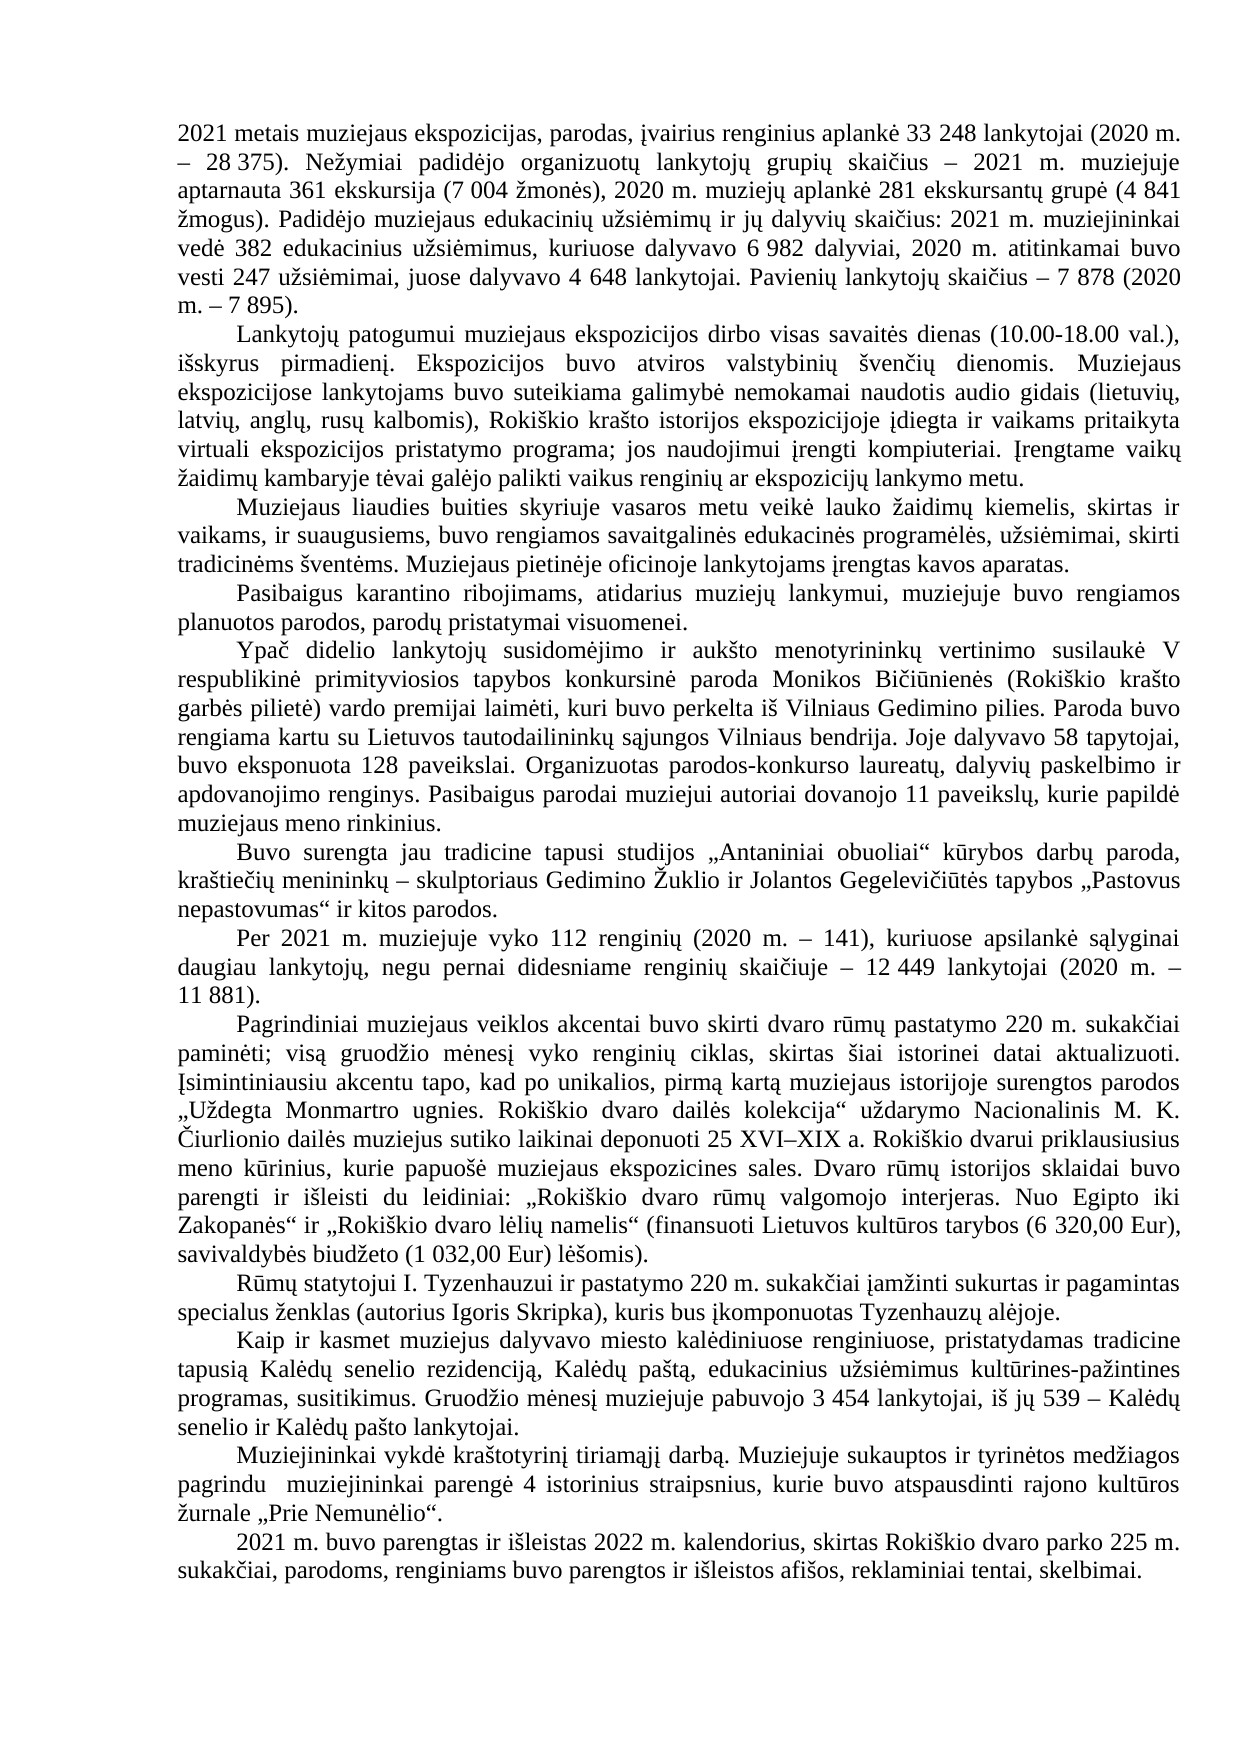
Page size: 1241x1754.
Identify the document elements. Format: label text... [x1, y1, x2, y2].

text Pagrindiniai muziejaus veiklos akcentai buvo skirti dvaro rūmų pastatymo 220 m. sukakčiai paminėti; visą gruodžio mėnesį vyko renginių ciklas, skirtas šiai istorinei datai aktualizuoti. Įsimintiniausiu akcentu tapo, kad po unikalios, pirmą kartą muziejaus istorijoje surengtos parodos „Uždegta Monmartro ugnies. Rokiškio dvaro dailės kolekcija“ uždarymo Nacionalinis M. K. Čiurlionio dailės muziejus sutiko laikinai deponuoti 25 XVI–XIX a. Rokiškio dvarui priklausiusius meno kūrinius, kurie papuošė muziejaus ekspozicines sales. Dvaro rūmų istorijos sklaidai buvo parengti ir išleisti du leidiniai: „Rokiškio dvaro rūmų valgomojo interjeras. Nuo Egipto iki Zakopanės“ ir „Rokiškio dvaro lėlių namelis“ (finansuoti Lietuvos kultūros tarybos (6 320,00 Eur), savivaldybės biudžeto (1 032,00 Eur) lėšomis). [177, 1009, 1181, 1268]
text Muziejaus liaudies buities skyriuje vasaros metu veikė lauko žaidimų kiemelis, skirtas ir vaikams, ir suaugusiems, buvo rengiamos savaitgalinės edukacinės programėlės, užsiėmimai, skirti tradicinėms šventėms. Muziejaus pietinėje oficinoje lankytojams įrengtas kavos aparatas. [177, 492, 1181, 578]
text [177, 118, 1181, 319]
text Lankytojų patogumui muziejaus ekspozicijos dirbo visas savaitės dienas (10.00-18.00 val.), išskyrus pirmadienį. Ekspozicijos buvo atviros valstybinių švenčių dienomis. Muziejaus ekspozicijose lankytojams buvo suteikiama galimybė nemokamai naudotis audio gidais (lietuvių, latvių, anglų, rusų kalbomis), Rokiškio krašto istorijos ekspozicijoje įdiegta ir vaikams pritaikyta virtuali ekspozicijos pristatymo programa; jos naudojimui įrengti kompiuteriai. Įrengtame vaikų žaidimų kambaryje tėvai galėjo palikti vaikus renginių ar ekspozicijų lankymo metu. [177, 319, 1181, 492]
text Per 2021 m. muziejuje vyko 112 renginių (2020 m. – 141), kuriuose apsilankė sąlyginai daugiau lankytojų, negu pernai didesniame renginių skaičiuje – 12 449 lankytojai (2020 m. – 11 881). [177, 923, 1181, 1009]
text Kaip ir kasmet muziejus dalyvavo miesto kalėdiniuose renginiuose, pristatydamas tradicine tapusią Kalėdų senelio rezidenciją, Kalėdų paštą, edukacinius užsiėmimus kultūrines-pažintines programas, susitikimus. Gruodžio mėnesį muziejuje pabuvojo 3 454 lankytojai, iš jų 539 – Kalėdų senelio ir Kalėdų pašto lankytojai. [177, 1326, 1181, 1441]
text Ypač didelio lankytojų susidomėjimo ir aukšto menotyrininkų vertinimo susilaukė V respublikinė primityviosios tapybos konkursinė paroda Monikos Bičiūnienės (Rokiškio krašto garbės pilietė) vardo premijai laimėti, kuri buvo perkelta iš Vilniaus Gedimino pilies. Paroda buvo rengiama kartu su Lietuvos tautodailininkų sąjungos Vilniaus bendrija. Joje dalyvavo 58 tapytojai, buvo eksponuota 128 paveikslai. Organizuotas parodos-konkurso laureatų, dalyvių paskelbimo ir apdovanojimo renginys. Pasibaigus parodai muziejui autoriai dovanojo 11 paveikslų, kurie papildė muziejaus meno rinkinius. [177, 636, 1181, 837]
text 2021 m. buvo parengtas ir išleistas 2022 m. kalendorius, skirtas Rokiškio dvaro parko 225 m. sukakčiai, parodoms, renginiams buvo parengtos ir išleistos afišos, reklaminiai tentai, skelbimai. [177, 1527, 1181, 1584]
text Rūmų statytojui I. Tyzenhauzui ir pastatymo 220 m. sukakčiai įamžinti sukurtas ir pagamintas specialus ženklas (autorius Igoris Skripka), kuris bus įkomponuotas Tyzenhauzų alėjoje. [177, 1268, 1181, 1326]
text Muziejininkai vykdė kraštotyrinį tiriamąjį darbą. Muziejuje sukauptos ir tyrinėtos medžiagos pagrindu muziejininkai parengė 4 istorinius straipsnius, kurie buvo atspausdinti rajono kultūros žurnale „Prie Nemunėlio“. [177, 1441, 1181, 1527]
text Buvo surengta jau tradicine tapusi studijos „Antaniniai obuoliai“ kūrybos darbų paroda, kraštiečių menininkų – skulptoriaus Gedimino Žuklio ir Jolantos Gegelevičiūtės tapybos „Pastovus nepastovumas“ ir kitos parodos. [177, 837, 1181, 923]
text Pasibaigus karantino ribojimams, atidarius muziejų lankymui, muziejuje buvo rengiamos planuotos parodos, parodų pristatymai visuomenei. [177, 578, 1181, 636]
